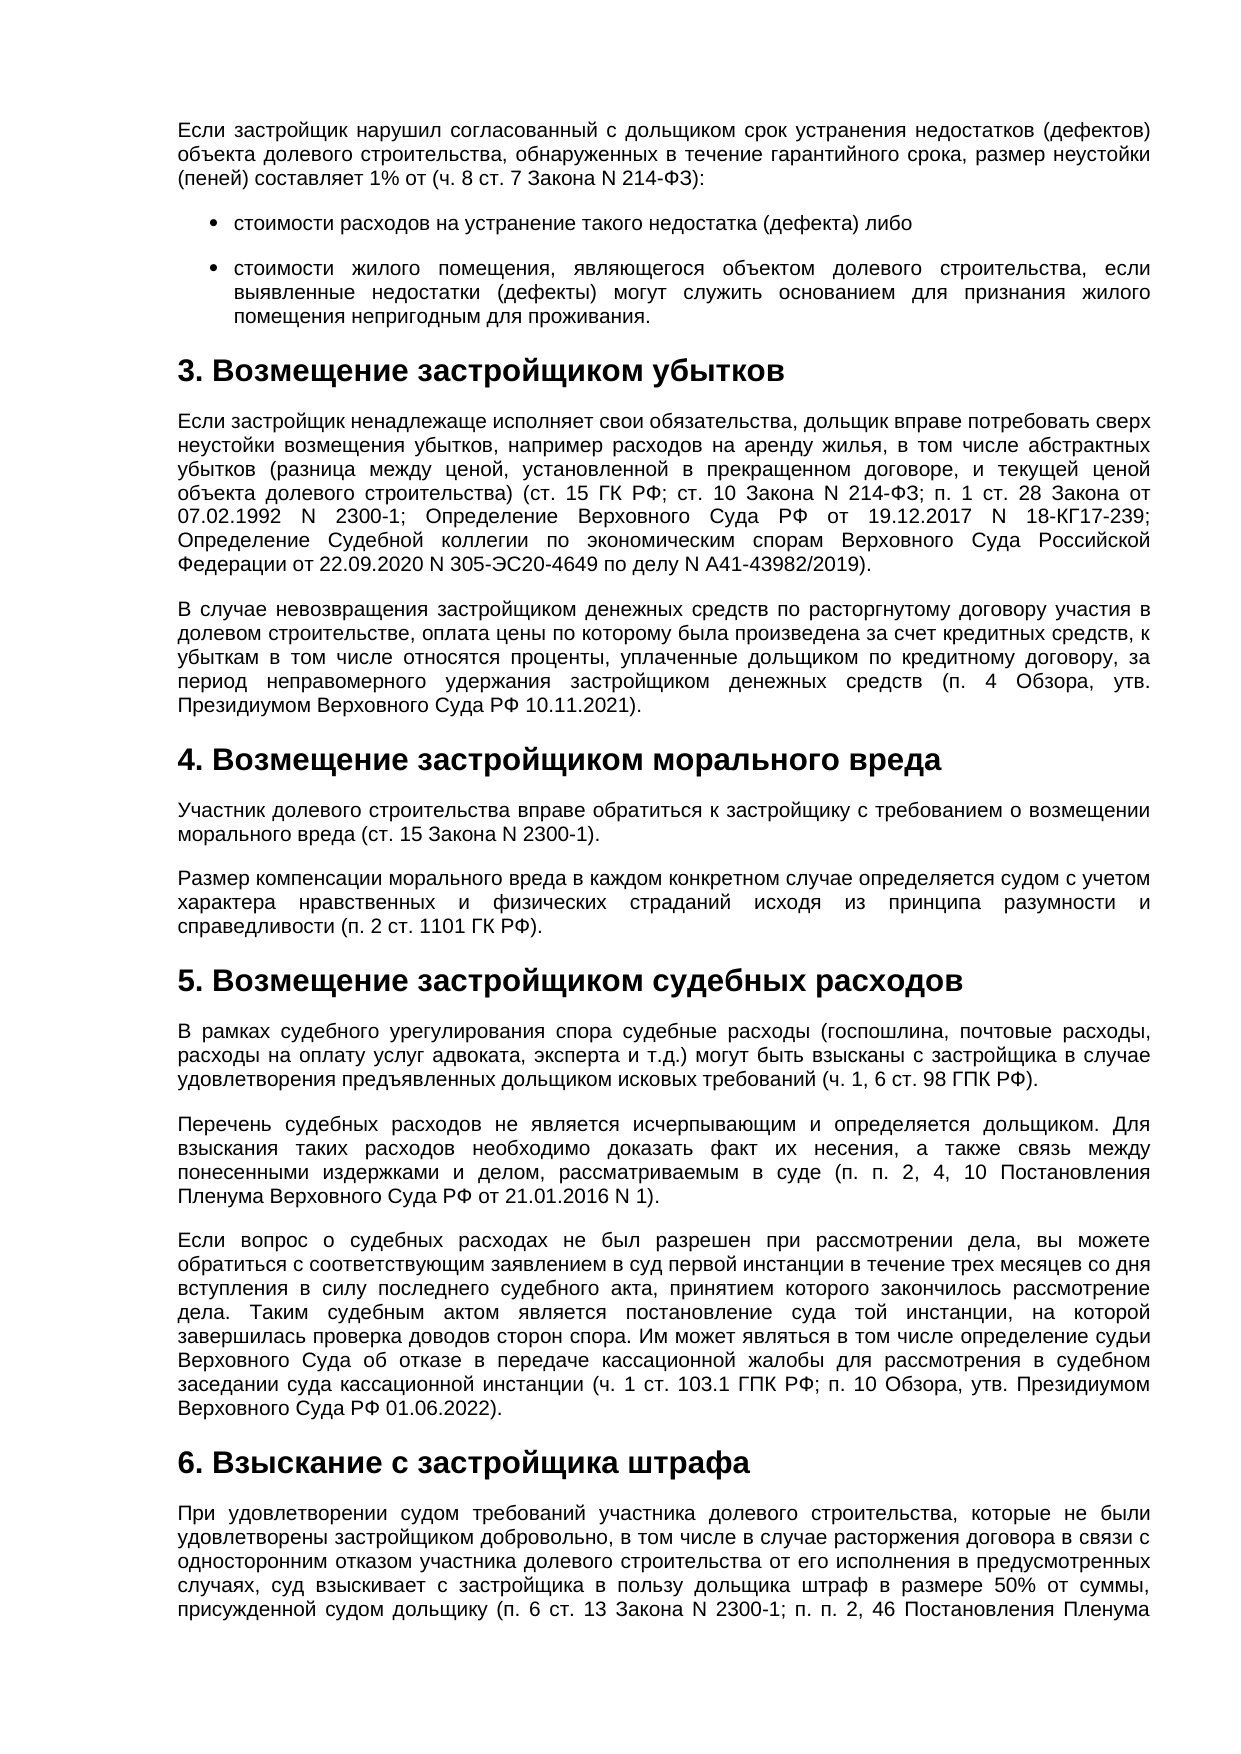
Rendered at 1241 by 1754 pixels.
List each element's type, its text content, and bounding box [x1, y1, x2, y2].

text Если застройщик нарушил согласованный с дольщиком срок устранения недостатков (дефектов) объекта долевого строительства, обнаруженных в течение гарантийного срока, размер неустойки (пеней) составляет 1% от (ч. 8 ст. 7 Закона N 214-ФЗ): [177, 118, 1152, 190]
text Если застройщик ненадлежаще исполняет свои обязательства, дольщик вправе потребовать сверх неустойки возмещения убытков, например расходов на аренду жилья, в том числе абстрактных убытков (разница между ценой, установленной в прекращенном договоре, и текущей ценой объекта долевого строительства) (ст. 15 ГК РФ; ст. 10 Закона N 214-ФЗ; п. 1 ст. 28 Закона от 07.02.1992 N 2300-1; Определение Верховного Суда РФ от 19.12.2017 N 18-КГ17-239; Определение Судебной коллегии по экономическим спорам Верховного Суда Российской Федерации от 22.09.2020 N 305-ЭС20-4649 по делу N А41-43982/2019). [177, 408, 1152, 576]
text Участник долевого строительства вправе обратиться к застройщику с требованием о возмещении морального вреда (ст. 15 Закона N 2300-1). [177, 797, 1152, 845]
text 6. Взыскание с застройщика штрафа [177, 1444, 1152, 1480]
text Перечень судебных расходов не является исчерпывающим и определяется дольщиком. Для взыскания таких расходов необходимо доказать факт их несения, а также связь между понесенными издержками и делом, рассматриваемым в суде (п. п. 2, 4, 10 Постановления Пленума Верховного Суда РФ от 21.01.2016 N 1). [177, 1112, 1152, 1207]
text 4. Возмещение застройщиком морального вреда [177, 741, 1152, 777]
text 5. Возмещение застройщиком судебных расходов [177, 962, 1152, 998]
text Размер компенсации морального вреда в каждом конкретном случае определяется судом с учетом характера нравственных и физических страданий исходя из принципа разумности и справедливости (п. 2 ст. 1101 ГК РФ). [177, 866, 1152, 938]
text Если вопрос о судебных расходах не был разрешен при рассмотрении дела, вы можете обратиться с соответствующим заявлением в суд первой инстанции в течение трех месяцев со дня вступления в силу последнего судебного акта, принятием которого закончилось рассмотрение дела. Таким судебным актом является постановление суда той инстанции, на которой завершилась проверка доводов сторон спора. Им может являться в том числе определение судьи Верховного Суда об отказе в передаче кассационной жалобы для рассмотрения в судебном заседании суда кассационной инстанции (ч. 1 ст. 103.1 ГПК РФ; п. 10 Обзора, утв. Президиумом Верховного Суда РФ 01.06.2022). [177, 1228, 1152, 1420]
text В рамках судебного урегулирования спора судебные расходы (госпошлина, почтовые расходы, расходы на оплату услуг адвоката, эксперта и т.д.) могут быть взысканы с застройщика в случае удовлетворения предъявленных дольщиком исковых требований (ч. 1, 6 ст. 98 ГПК РФ). [177, 1019, 1152, 1091]
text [177, 1501, 1152, 1620]
list стоимости жилого помещения, являющегося объектом долевого строительства, если выявленные недостатки (дефекты) могут служить основанием для признания жилого помещения непригодным для проживания. [210, 256, 1152, 328]
text В случае невозвращения застройщиком денежных средств по расторгнутому договору участия в долевом строительстве, оплата цены по которому была произведена за счет кредитных средств, к убыткам в том числе относятся проценты, уплаченные дольщиком по кредитному договору, за период неправомерного удержания застройщиком денежных средств (п. 4 Обзора, утв. Президиумом Верховного Суда РФ 10.11.2021). [177, 597, 1152, 717]
text 3. Возмещение застройщиком убытков [177, 352, 1152, 388]
list стоимости расходов на устранение такого недостатка (дефекта) либо [210, 211, 1152, 235]
